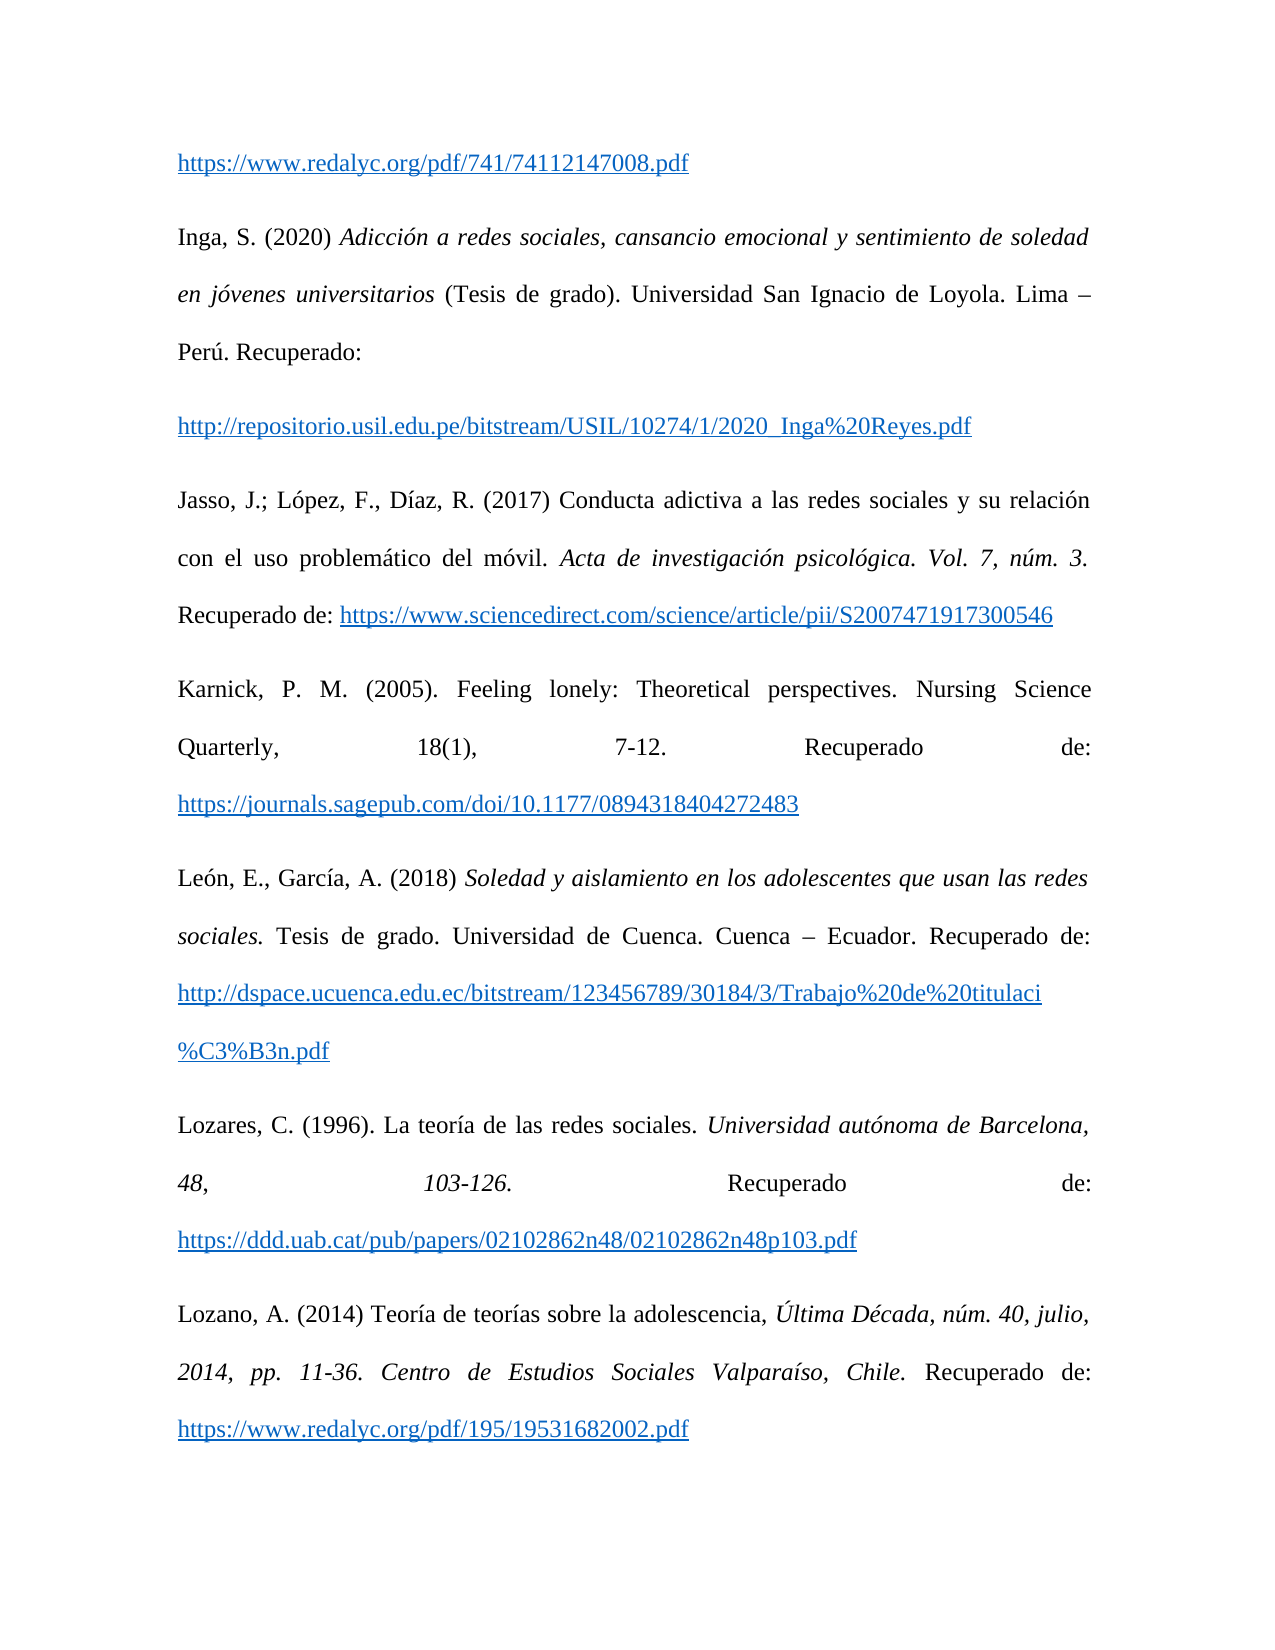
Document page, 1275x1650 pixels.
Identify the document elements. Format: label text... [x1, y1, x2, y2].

text Jasso, J.; López, F., Díaz, R. (2017) Conducta adictiva a las redes sociales y su relación con el uso problemático del móvil. Acta de investigación psicológica. Vol. 7, núm. 3. Recuperado de: https://www.sciencedirect.com/science/article/pii/S2007471917300546 [177, 485, 1092, 629]
text https://www.redalyc.org/pdf/741/74112147008.pdf [177, 148, 1092, 176]
text León, E., García, A. (2018) Soledad y aislamiento en los adolescentes que usan las redes sociales. Tesis de grado. Universidad de Cuenca. Cuenca – Ecuador. Recuperado de: http://dspace.ucuenca.edu.ec/bitstream/123456789/30184/3/Trabajo%20de%20titulaci%C3%B3n.pdf [177, 863, 1092, 1065]
text Lozares, C. (1996). La teoría de las redes sociales. Universidad autónoma de Barcelona, 48, 103-126. Recuperado de: https://ddd.uab.cat/pub/papers/02102862n48/02102862n48p103.pdf [177, 1110, 1092, 1254]
text Inga, S. (2020) Adicción a redes sociales, cansancio emocional y sentimiento de soledad en jóvenes universitarios (Tesis de grado). Universidad San Ignacio de Loyola. Lima – Perú. Recuperado: [177, 222, 1092, 366]
text http://repositorio.usil.edu.pe/bitstream/USIL/10274/1/2020_Inga%20Reyes.pdf [177, 411, 1092, 440]
text Karnick, P. M. (2005). Feeling lonely: Theoretical perspectives. Nursing Science Quarterly, 18(1), 7-12. Recuperado de: https://journals.sagepub.com/doi/10.1177/0894318404272483 [177, 674, 1092, 818]
text Lozano, A. (2014) Teoría de teorías sobre la adolescencia, Última Década, núm. 40, julio, 2014, pp. 11-36. Centro de Estudios Sociales Valparaíso, Chile. Recuperado de: https://www.redalyc.org/pdf/195/19531682002.pdf [177, 1299, 1092, 1443]
